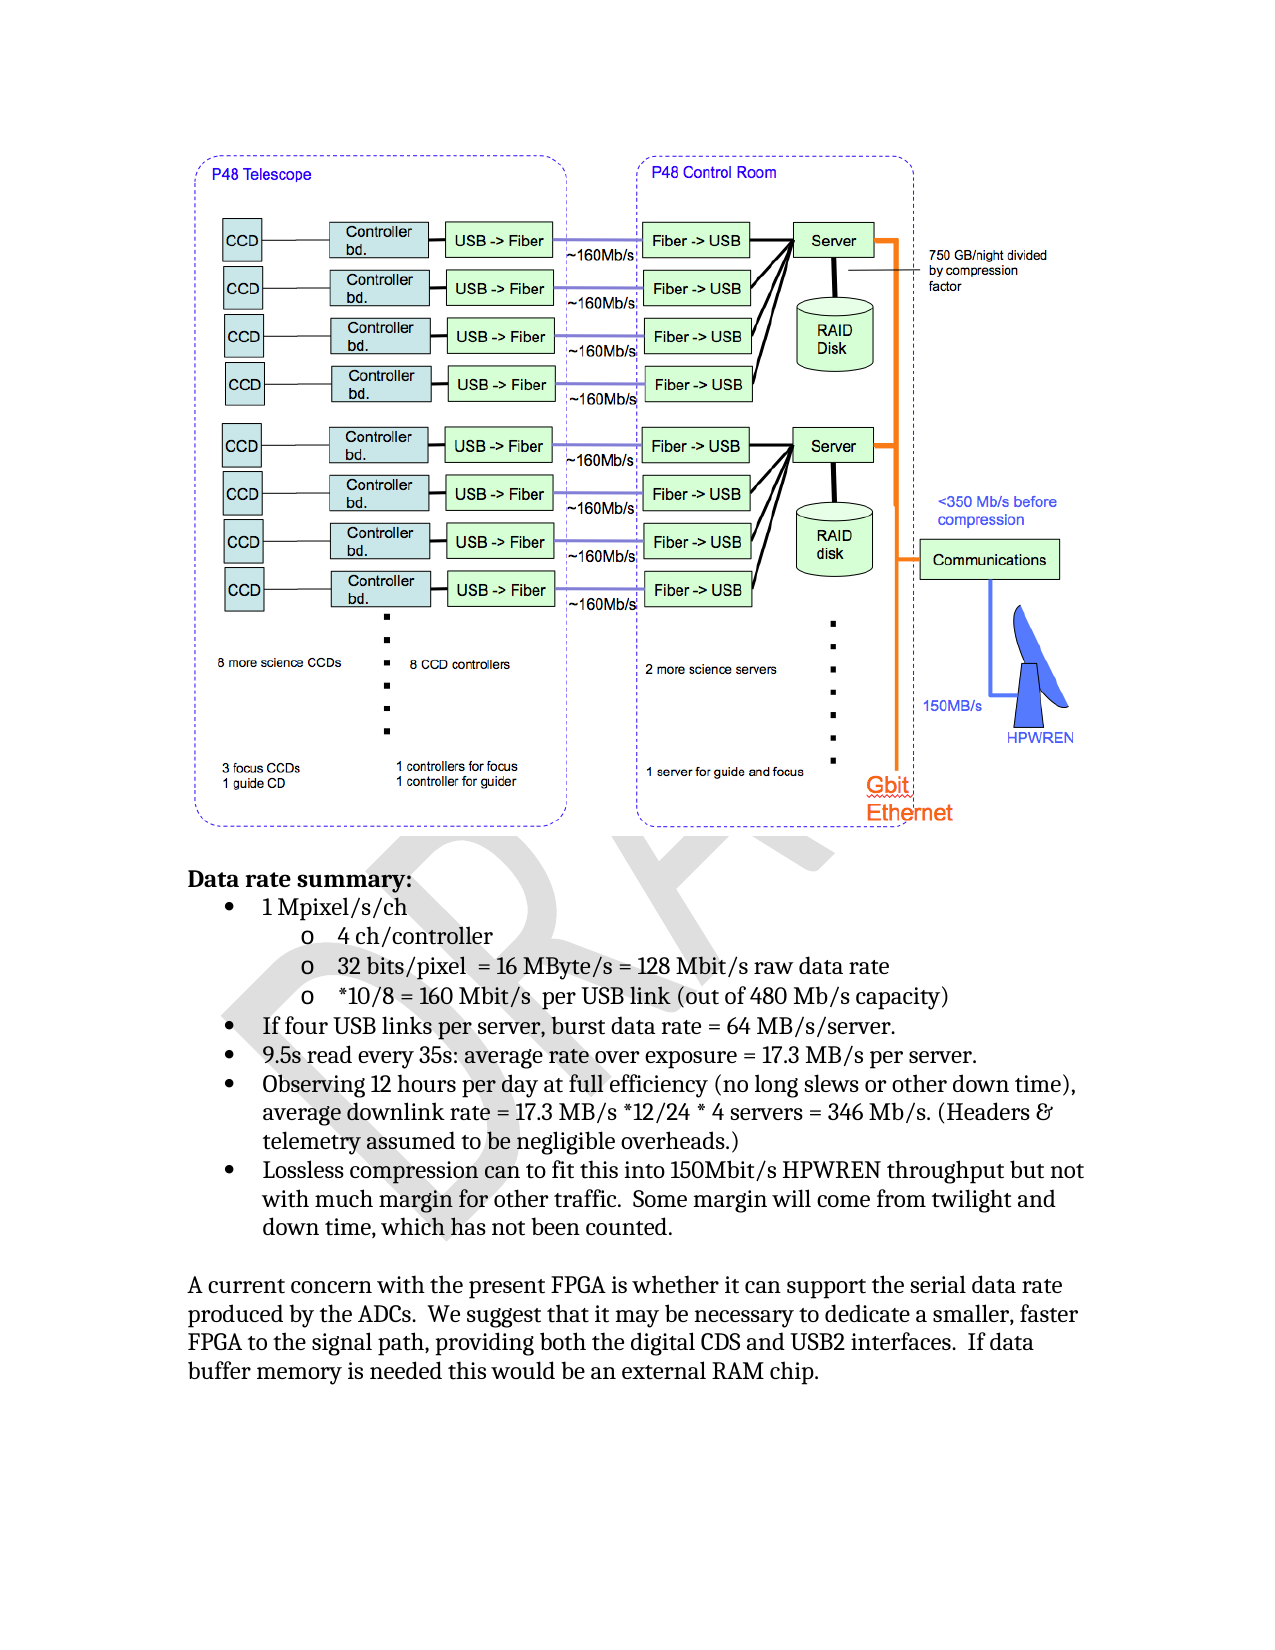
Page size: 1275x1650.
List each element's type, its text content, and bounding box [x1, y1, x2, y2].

text A current concern with the present FPGA is whether it can support the serial data rate produced by the ADCs. We suggest that it may be necessary to dedicate a smaller, faster FPGA to the signal path, providing both the digital CDS and USB2 interfaces. If data buffer memory is needed this would be an external RAM chip. [187, 1271, 1087, 1386]
list Observing 12 hours per day at full efficiency (no long slews or other down time), average downlink rate = 17.3 MB/s *12/24 * 4 servers = 346 Mb/s. (Headers & telemetry assumed to be negligible overheads.) [225, 1069, 1087, 1156]
picture [187, 150, 1088, 836]
text Data rate summary: [187, 864, 1087, 893]
list 1 Mpixel/s/ch [225, 893, 1087, 922]
list 4 ch/controller [300, 922, 1087, 952]
list 32 bits/pixel = 16 MByte/s = 128 Mbit/s raw data rate [300, 952, 1087, 982]
list 9.5s read every 35s: average rate over exposure = 17.3 MB/s per server. [225, 1041, 1087, 1069]
list Lossless compression can to fit this into 150Mbit/s HPWREN throughput but not with much margin for other traffic. Some margin will come from twilight and down time, which has not been counted. [225, 1156, 1087, 1242]
list *10/8 = 160 Mbit/s per USB link (out of 480 Mb/s capacity) [300, 982, 1087, 1012]
list If four USB links per server, burst data rate = 64 MB/s/server. [225, 1012, 1087, 1041]
